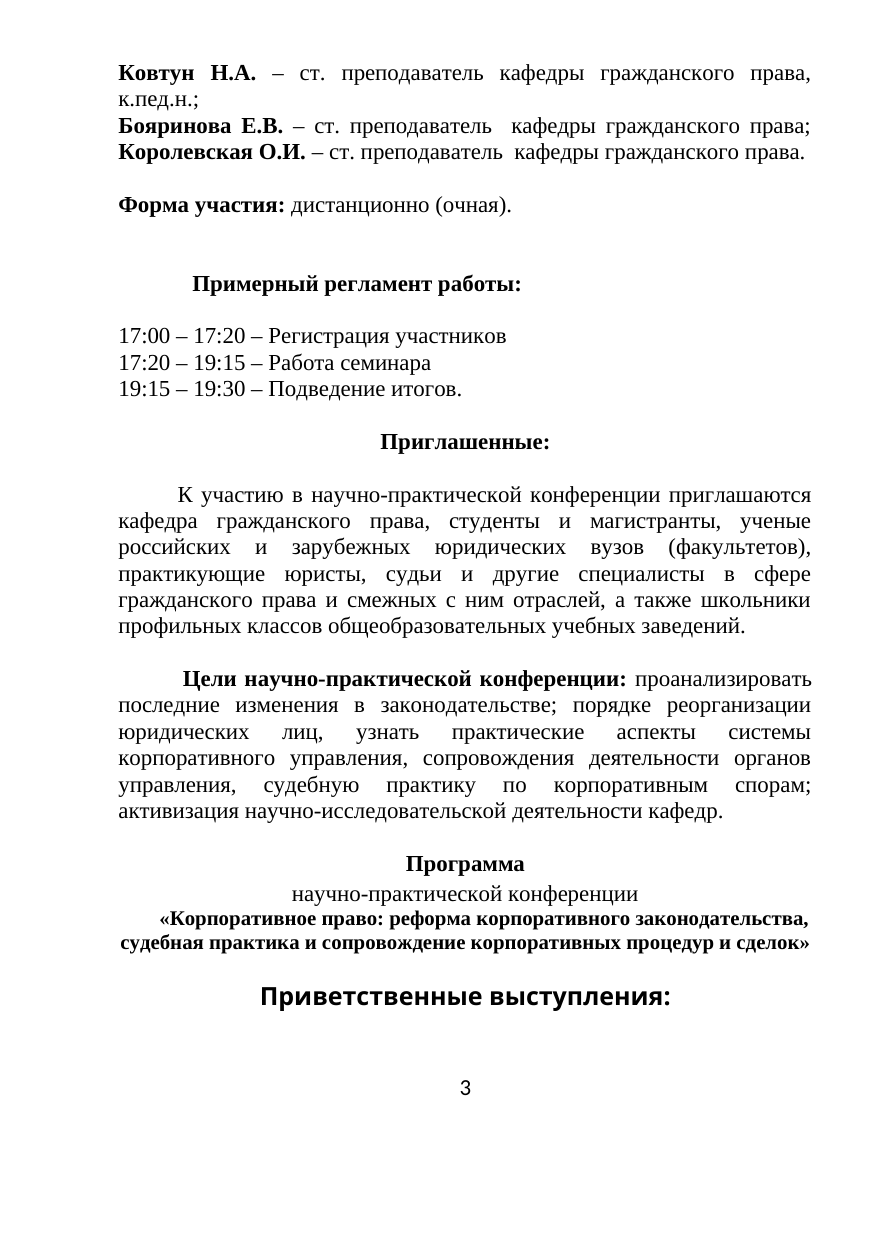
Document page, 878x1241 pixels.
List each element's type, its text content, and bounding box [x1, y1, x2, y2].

text Примерный регламент работы: [118, 270, 812, 296]
text Форма участия: дистанционно (очная). [118, 191, 812, 217]
text Приветственные выступления: [118, 978, 812, 1012]
text Программа [118, 850, 812, 876]
text Цели научно-практической конференции: проанализировать последние изменения в законодательстве; порядке реорганизации юридических лиц, узнать практические аспекты системы корпоративного управления, сопровождения деятельности органов управления, судебную практику по корпоративным спорам; активизация научно-исследовательской деятельности кафедр. [118, 665, 812, 823]
text Бояринова Е.В. – ст. преподаватель кафедры гражданского права; Королевская О.И. – ст. преподаватель кафедры гражданского права. [118, 112, 812, 164]
text 19:15 – 19:30 – Подведение итогов. [118, 375, 812, 402]
text научно-практической конференции [118, 880, 812, 906]
text 17:00 – 17:20 – Регистрация участников [118, 323, 812, 349]
text Ковтун Н.А. – ст. преподаватель кафедры гражданского права, к.пед.н.; [118, 59, 812, 112]
text «Корпоративное право: реформа корпоративного законодательства, судебная практика и сопровождение корпоративных процедур и сделок» [118, 906, 812, 954]
text Приглашенные: [118, 428, 812, 454]
text 17:20 – 19:15 – Работа семинара [118, 349, 812, 375]
text К участию в научно-практической конференции приглашаются кафедра гражданского права, студенты и магистранты, ученые российских и зарубежных юридических вузов (факультетов), практикующие юристы, судьи и другие специалисты в сфере гражданского права и смежных с ним отраслей, а также школьники профильных классов общеобразовательных учебных заведений. [118, 481, 812, 639]
